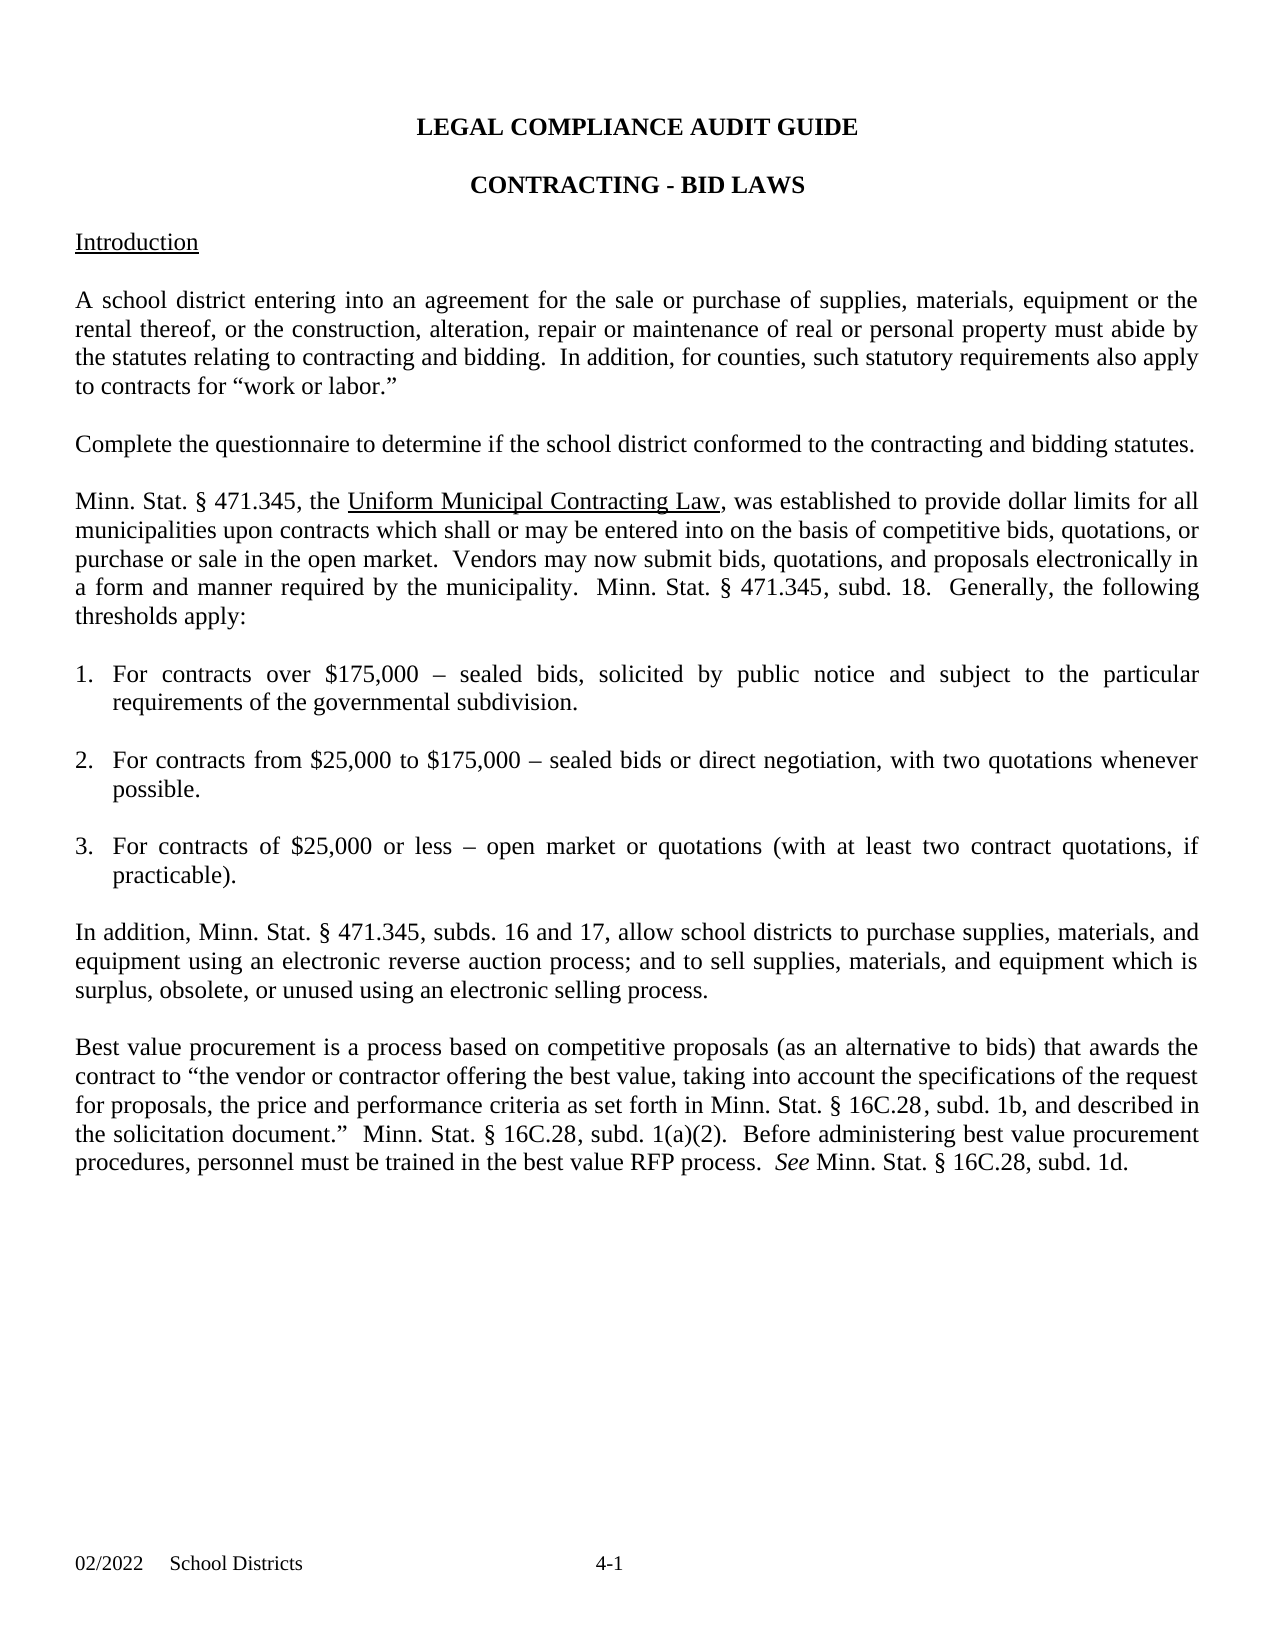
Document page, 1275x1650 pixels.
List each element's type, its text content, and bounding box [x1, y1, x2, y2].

text In addition, Minn. Stat. § 471.345, subds. 16 and 17, allow school districts to purchase supplies, materials, and equipment using an electronic reverse auction process; and to sell supplies, materials, and equipment which is surplus, obsolete, or unused using an electronic selling process. [75, 917, 1200, 1004]
text 1. For contracts over $175,000 – sealed bids, solicited by public notice and subject to the particular requirements of the governmental subdivision. [75, 659, 1200, 716]
text A school district entering into an agreement for the sale or purchase of supplies, materials, equipment or the rental thereof, or the construction, alteration, repair or maintenance of real or personal property must abide by the statutes relating to contracting and bidding. In addition, for counties, such statutory requirements also apply to contracts for “work or labor.” [75, 285, 1200, 400]
text LEGAL COMPLIANCE AUDIT GUIDE [75, 112, 1200, 141]
text Complete the questionnaire to determine if the school district conformed to the contracting and bidding statutes. [75, 429, 1200, 457]
text Minn. Stat. § 471.345, the Uniform Municipal Contracting Law, was established to provide dollar limits for all municipalities upon contracts which shall or may be entered into on the basis of competitive bids, quotations, or purchase or sale in the open market. Vendors may now submit bids, quotations, and proposals electronically in a form and manner required by the municipality. Minn. Stat. § 471.345, subd. 18. Generally, the following thresholds apply: [75, 486, 1200, 630]
text 2. For contracts from $25,000 to $175,000 – sealed bids or direct negotiation, with two quotations whenever possible. [75, 745, 1200, 802]
text CONTRACTING - BID LAWS [75, 170, 1200, 199]
text Introduction [75, 227, 1200, 256]
text 3. For contracts of $25,000 or less – open market or quotations (with at least two contract quotations, if practicable). [75, 831, 1200, 889]
text Best value procurement is a process based on competitive proposals (as an alternative to bids) that awards the contract to “the vendor or contractor offering the best value, taking into account the specifications of the request for proposals, the price and performance criteria as set forth in Minn. Stat. § 16C.28, subd. 1b, and described in the solicitation document.” Minn. Stat. § 16C.28, subd. 1(a)(2). Before administering best value procurement procedures, personnel must be trained in the best value RFP process. See Minn. Stat. § 16C.28, subd. 1d. [75, 1032, 1200, 1176]
